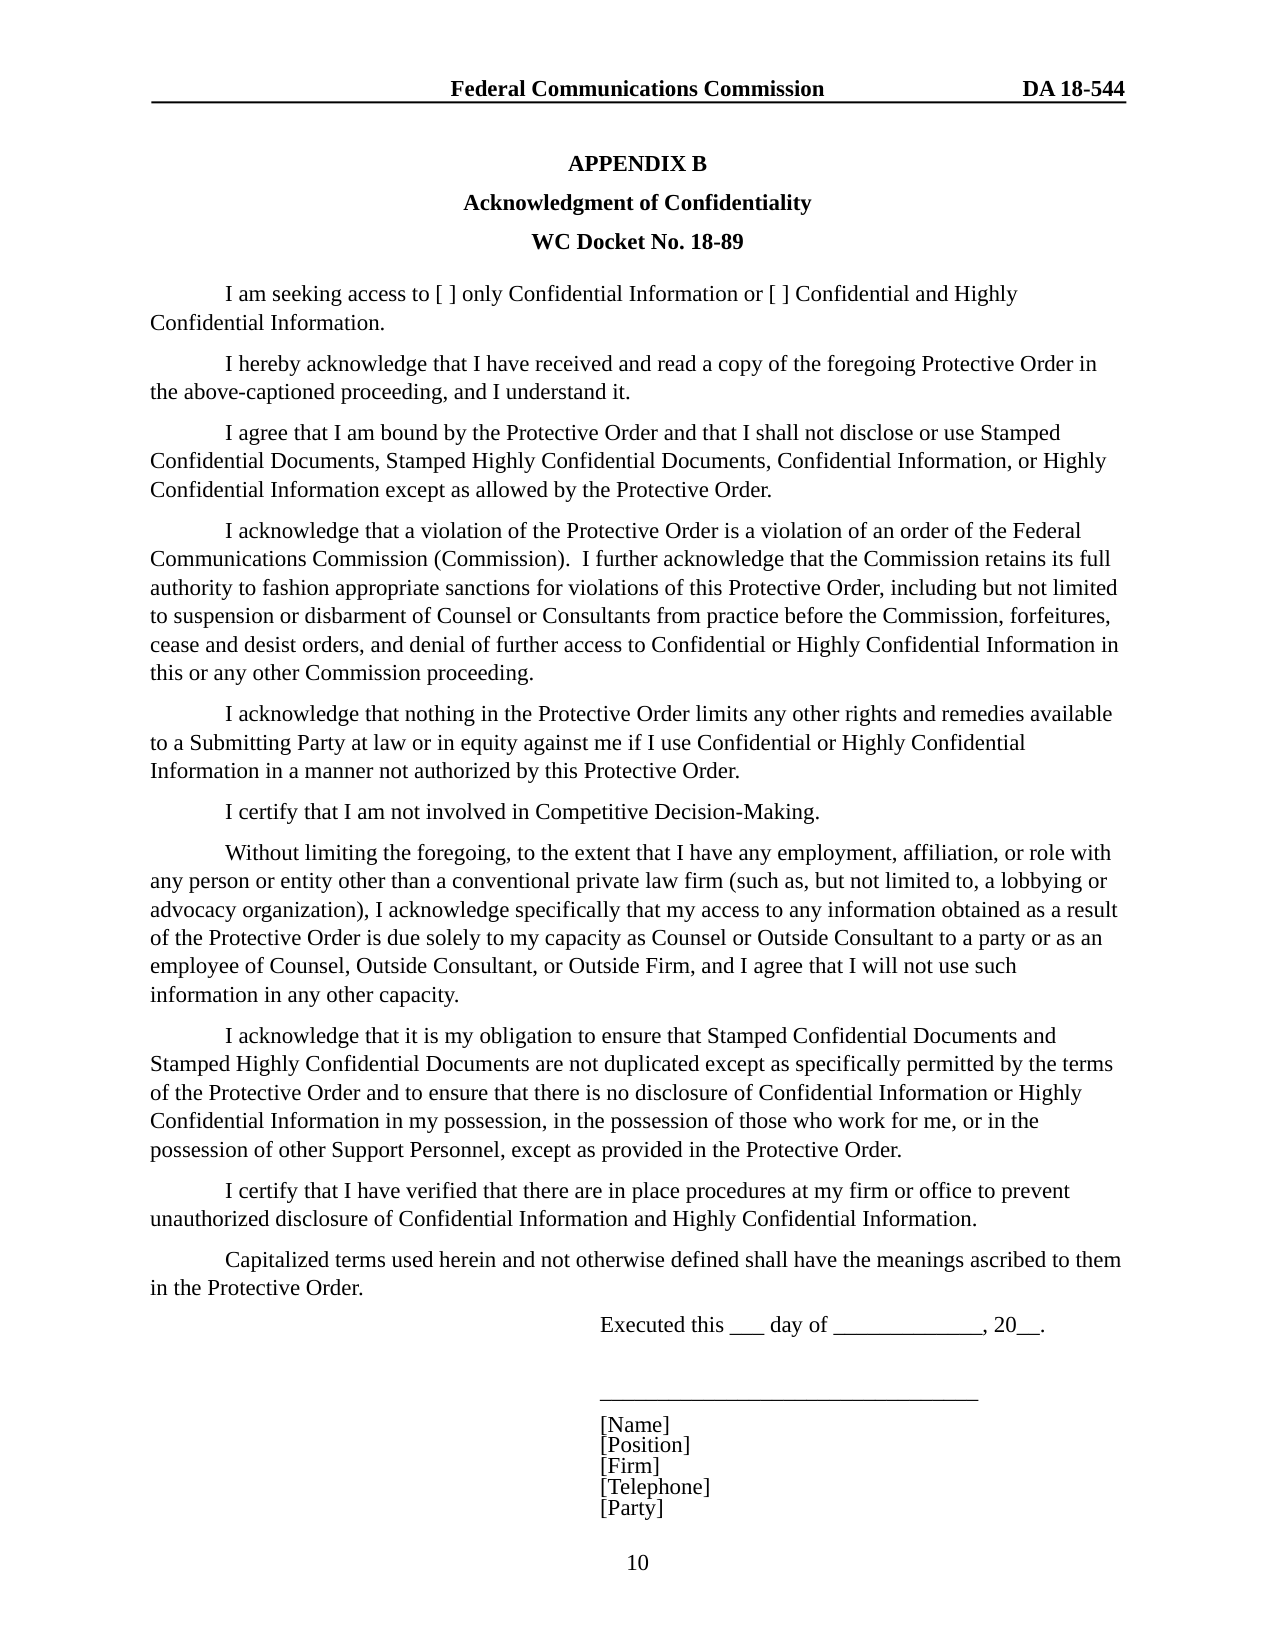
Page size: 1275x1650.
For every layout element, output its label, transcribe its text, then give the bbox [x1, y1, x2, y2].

text Executed this ___ day of _____________, 20__. [525, 1315, 1125, 1336]
text [Position] [150, 1436, 1125, 1457]
text WC Docket No. 18-89 [150, 228, 1125, 254]
text [Name] [150, 1415, 1125, 1436]
text I certify that I have verified that there are in place procedures at my firm or office to prevent unauthorized disclosure of Confidential Information and Highly Confidential Information. [150, 1177, 1125, 1231]
text Without limiting the foregoing, to the extent that I have any employment, affiliation, or role with any person or entity other than a conventional private law firm (such as, but not limited to, a lobbying or advocacy organization), I acknowledge specifically that my access to any information obtained as a result of the Protective Order is due solely to my capacity as Counsel or Outside Consultant to a party or as an employee of Counsel, Outside Consultant, or Outside Firm, and I agree that I will not use such information in any other capacity. [150, 839, 1125, 1007]
text I acknowledge that a violation of the Protective Order is a violation of an order of the Federal Communications Commission (Commission). I further acknowledge that the Commission retains its full authority to fashion appropriate sanctions for violations of this Protective Order, including but not limited to suspension or disbarment of Counsel or Consultants from practice before the Commission, forfeitures, cease and desist orders, and denial of further access to Confidential or Highly Confidential Information in this or any other Commission proceeding. [150, 517, 1125, 686]
text I acknowledge that it is my obligation to ensure that Stamped Confidential Documents and Stamped Highly Confidential Documents are not duplicated except as specifically permitted by the terms of the Protective Order and to ensure that there is no disclosure of Confidential Information or Highly Confidential Information in my possession, in the possession of those who work for me, or in the possession of other Support Personnel, except as provided in the Protective Order. [150, 1022, 1125, 1162]
text [Telephone] [525, 1478, 1125, 1499]
text [Firm] [150, 1457, 1125, 1478]
text Acknowledgment of Confidentiality [150, 189, 1125, 215]
text [Party] [525, 1499, 1125, 1519]
text _________________________________ [150, 1382, 1125, 1403]
text Capitalized terms used herein and not otherwise defined shall have the meanings ascribed to them in the Protective Order. [150, 1246, 1125, 1301]
text I hereby acknowledge that I have received and read a copy of the foregoing Protective Order in the above-captioned proceeding, and I understand it. [150, 350, 1125, 404]
text I agree that I am bound by the Protective Order and that I shall not disclose or use Stamped Confidential Documents, Stamped Highly Confidential Documents, Confidential Information, or Highly Confidential Information except as allowed by the Protective Order. [150, 419, 1125, 502]
text I certify that I am not involved in Competitive Decision-Making. [150, 798, 1125, 824]
text APPENDIX B [150, 150, 1125, 176]
text I am seeking access to [ ] only Confidential Information or [ ] Confidential and Highly Confidential Information. [150, 280, 1125, 335]
text I acknowledge that nothing in the Protective Order limits any other rights and remedies available to a Submitting Party at law or in equity against me if I use Confidential or Highly Confidential Information in a manner not authorized by this Protective Order. [150, 700, 1125, 783]
